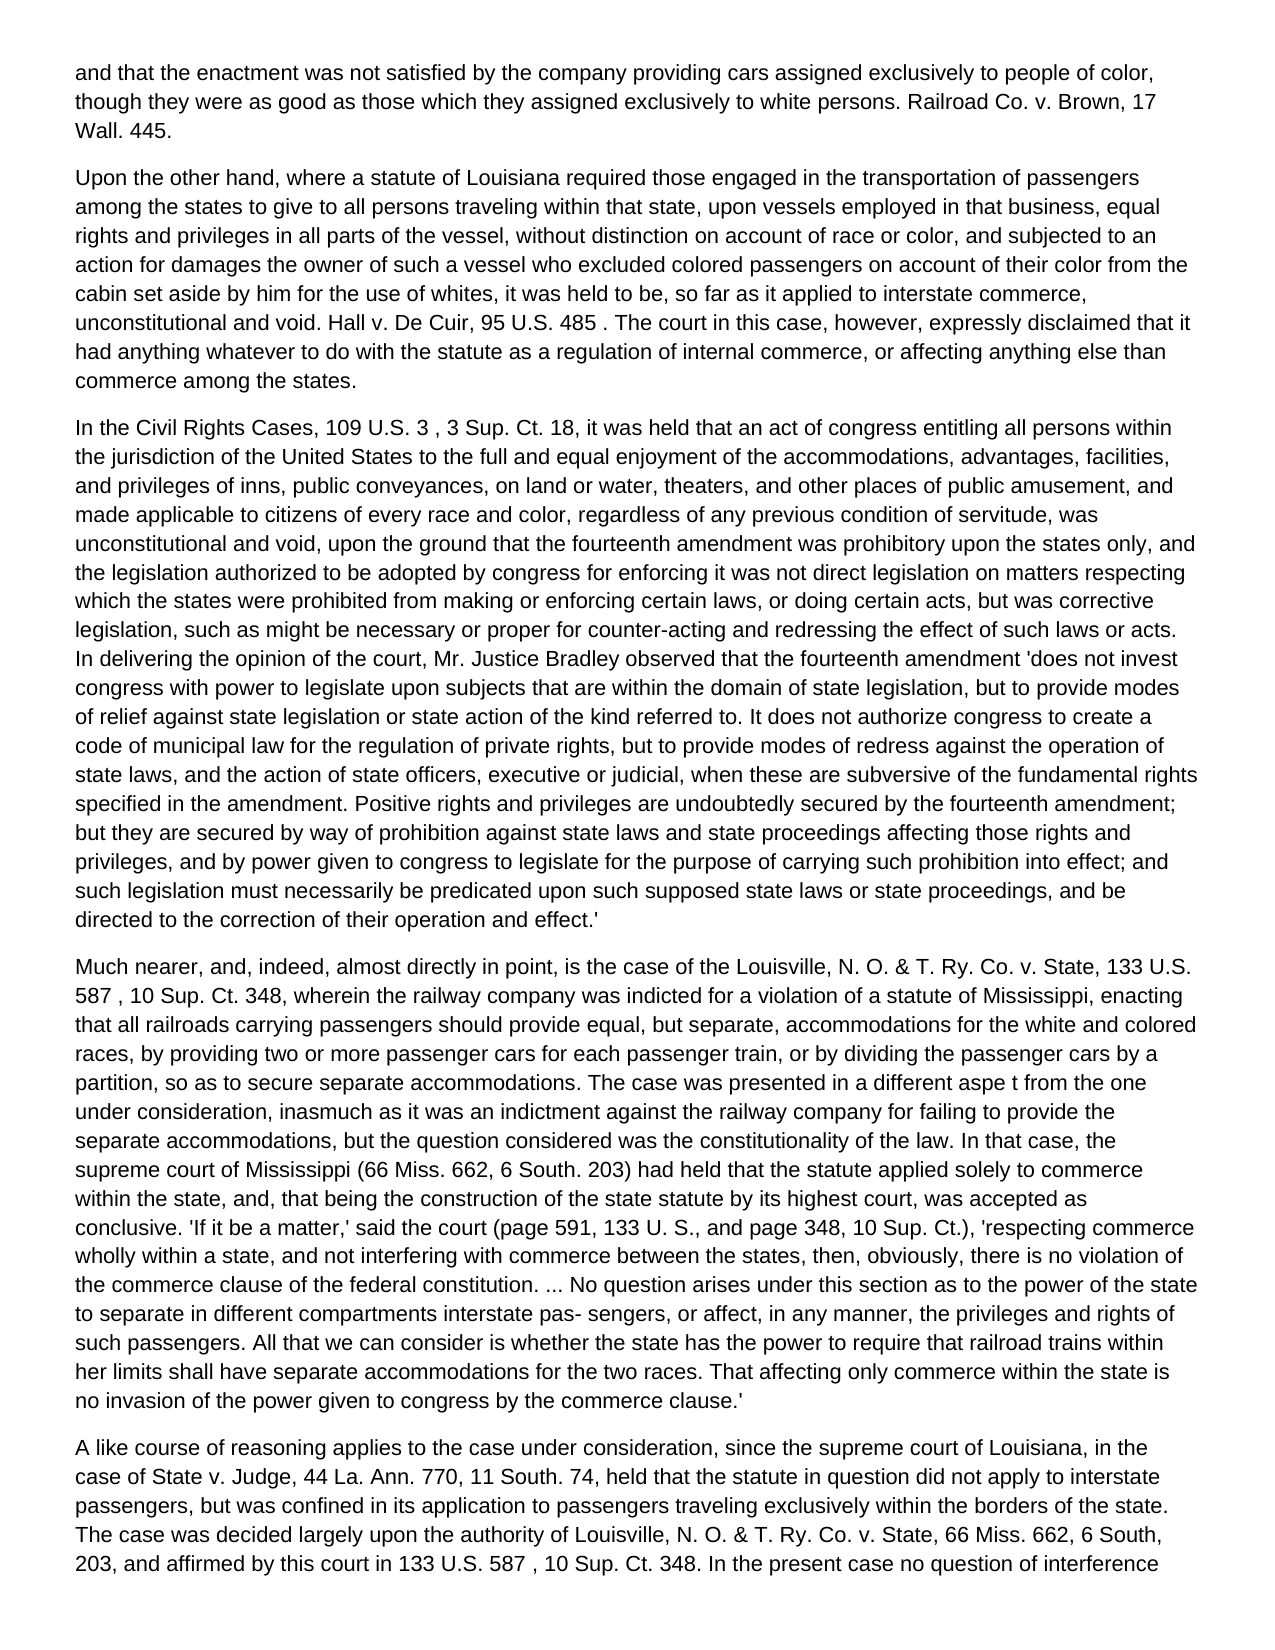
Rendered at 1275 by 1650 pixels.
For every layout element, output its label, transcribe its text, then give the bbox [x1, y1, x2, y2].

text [75, 56, 1200, 143]
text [75, 1431, 1200, 1576]
text Upon the other hand, where a statute of Louisiana required those engaged in the transportation of passengers among the states to give to all persons traveling within that state, upon vessels employed in that business, equal rights and privileges in all parts of the vessel, without distinction on account of race or color, and subjected to an action for damages the owner of such a vessel who excluded colored passengers on account of their color from the cabin set aside by him for the use of whites, it was held to be, so far as it applied to interstate commerce, unconstitutional and void. Hall v. De Cuir, 95 U.S. 485 . The court in this case, however, expressly disclaimed that it had anything whatever to do with the statute as a regulation of internal commerce, or affecting anything else than commerce among the states. [75, 161, 1200, 393]
text Much nearer, and, indeed, almost directly in point, is the case of the Louisville, N. O. & T. Ry. Co. v. State, 133 U.S. 587 , 10 Sup. Ct. 348, wherein the railway company was indicted for a violation of a statute of Mississippi, enacting that all railroads carrying passengers should provide equal, but separate, accommodations for the white and colored races, by providing two or more passenger cars for each passenger train, or by dividing the passenger cars by a partition, so as to secure separate accommodations. The case was presented in a different aspe t from the one under consideration, inasmuch as it was an indictment against the railway company for failing to provide the separate accommodations, but the question considered was the constitutionality of the law. In that case, the supreme court of Mississippi (66 Miss. 662, 6 South. 203) had held that the statute applied solely to commerce within the state, and, that being the construction of the state statute by its highest court, was accepted as conclusive. 'If it be a matter,' said the court (page 591, 133 U. S., and page 348, 10 Sup. Ct.), 'respecting commerce wholly within a state, and not interfering with commerce between the states, then, obviously, there is no violation of the commerce clause of the federal constitution. ... No question arises under this section as to the power of the state to separate in different compartments interstate pas- sengers, or affect, in any manner, the privileges and rights of such passengers. All that we can consider is whether the state has the power to require that railroad trains within her limits shall have separate accommodations for the two races. That affecting only commerce within the state is no invasion of the power given to congress by the commerce clause.' [75, 950, 1200, 1413]
text In the Civil Rights Cases, 109 U.S. 3 , 3 Sup. Ct. 18, it was held that an act of congress entitling all persons within the jurisdiction of the United States to the full and equal enjoyment of the accommodations, advantages, facilities, and privileges of inns, public conveyances, on land or water, theaters, and other places of public amusement, and made applicable to citizens of every race and color, regardless of any previous condition of servitude, was unconstitutional and void, upon the ground that the fourteenth amendment was prohibitory upon the states only, and the legislation authorized to be adopted by congress for enforcing it was not direct legislation on matters respecting which the states were prohibited from making or enforcing certain laws, or doing certain acts, but was corrective legislation, such as might be necessary or proper for counter-acting and redressing the effect of such laws or acts. In delivering the opinion of the court, Mr. Justice Bradley observed that the fourteenth amendment 'does not invest congress with power to legislate upon subjects that are within the domain of state legislation, but to provide modes of relief against state legislation or state action of the kind referred to. It does not authorize congress to create a code of municipal law for the regulation of private rights, but to provide modes of redress against the operation of state laws, and the action of state officers, executive or judicial, when these are subversive of the fundamental rights specified in the amendment. Positive rights and privileges are undoubtedly secured by the fourteenth amendment; but they are secured by way of prohibition against state laws and state proceedings affecting those rights and privileges, and by power given to congress to legislate for the purpose of carrying such prohibition into effect; and such legislation must necessarily be predicated upon such supposed state laws or state proceedings, and be directed to the correction of their operation and effect.' [75, 411, 1200, 932]
